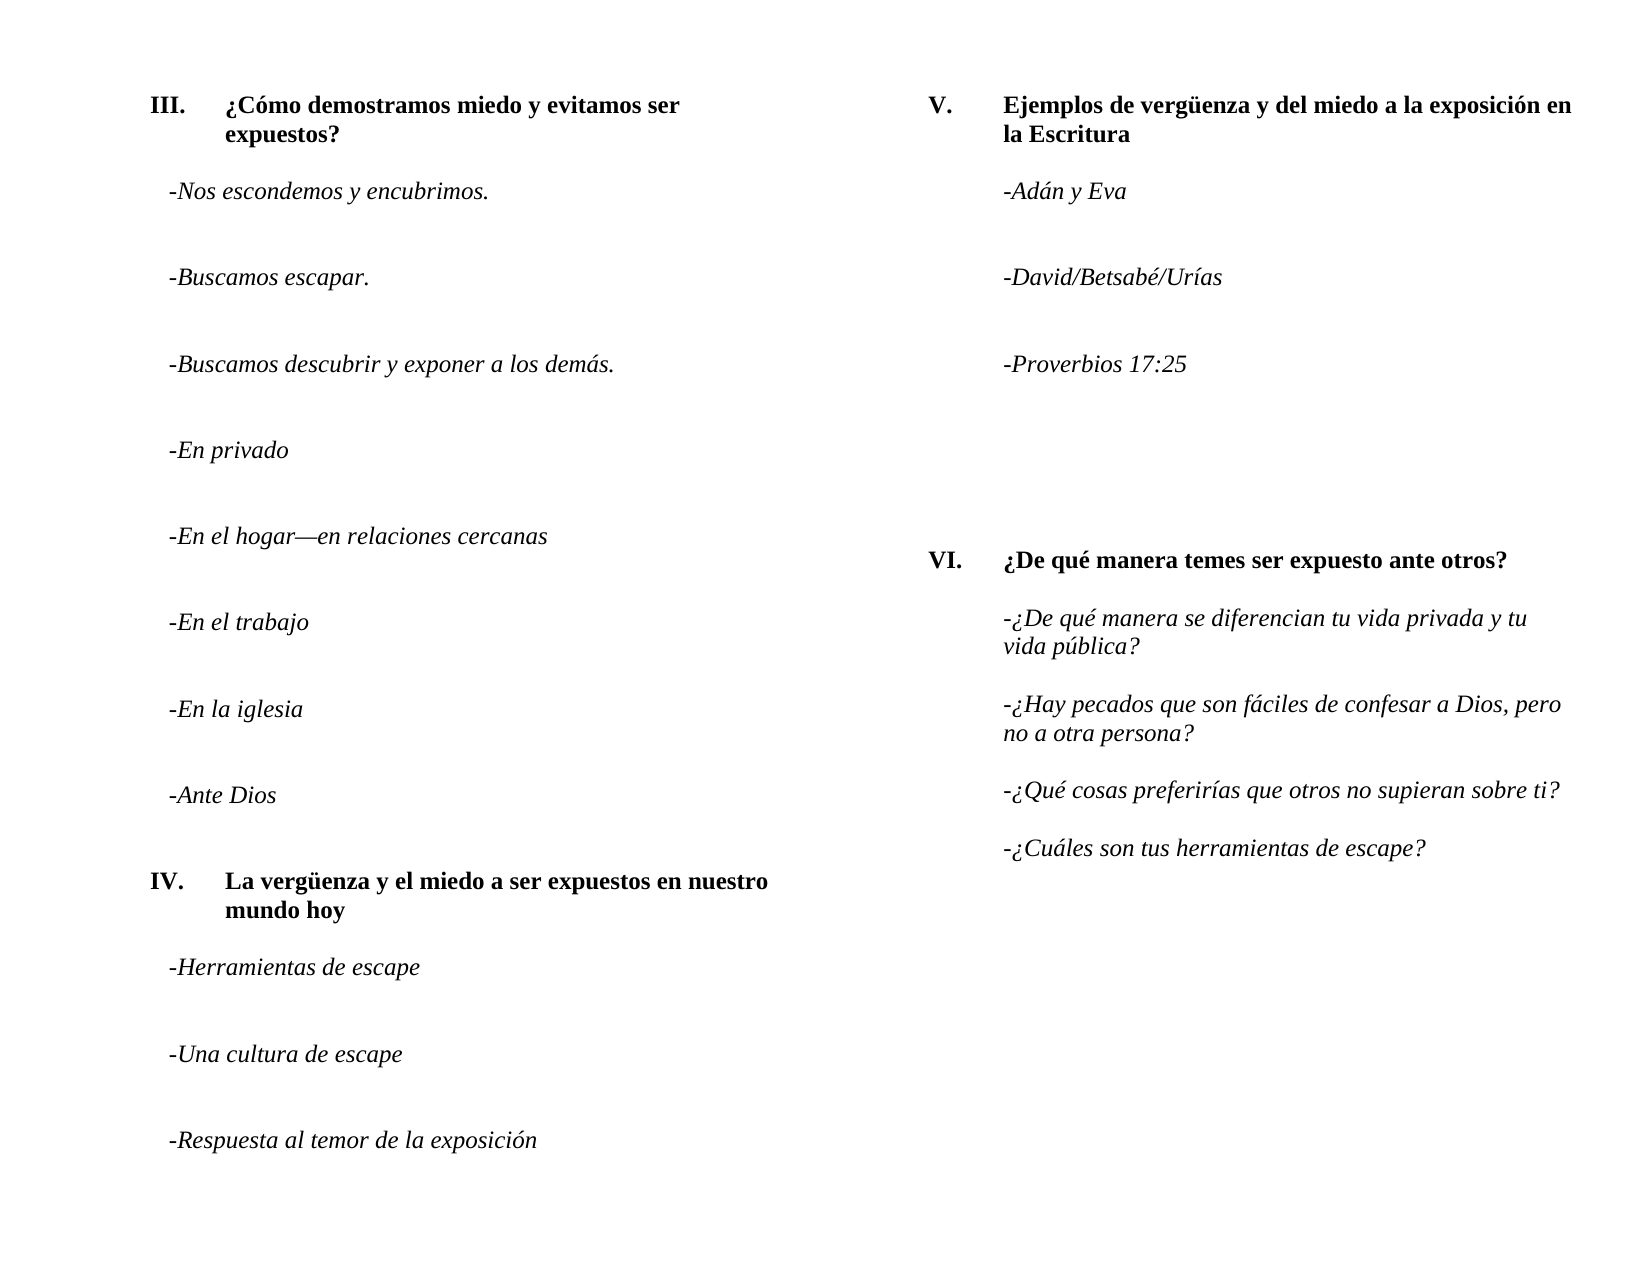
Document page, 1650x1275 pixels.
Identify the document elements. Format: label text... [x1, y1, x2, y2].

text -Nos escondemos y encubrimos. [169, 176, 797, 205]
text -¿Hay pecados que son fáciles de confesar a Dios, pero no a otra persona? [1003, 689, 1575, 747]
text -En la iglesia [169, 694, 797, 722]
list Ejemplos de vergüenza y del miedo a la exposición en la Escritura [928, 90, 1575, 147]
text -En privado [169, 435, 797, 464]
text -Buscamos escapar. [169, 262, 797, 291]
text -¿Cuáles son tus herramientas de escape? [1003, 833, 1575, 862]
list La vergüenza y el miedo a ser expuestos en nuestro mundo hoy [150, 866, 797, 924]
text -En el hogar—en relaciones cercanas [169, 521, 797, 550]
text -Herramientas de escape [112, 952, 797, 981]
text -Respuesta al temor de la exposición [169, 1125, 797, 1154]
text -Una cultura de escape [169, 1039, 797, 1067]
text -¿Qué cosas preferirías que otros no supieran sobre ti? [1003, 775, 1575, 804]
text -David/Betsabé/Urías [1003, 262, 1575, 291]
text -Proverbios 17:25 [1003, 349, 1575, 377]
text -Buscamos descubrir y exponer a los demás. [169, 349, 797, 377]
list ¿Cómo demostramos miedo y evitamos ser expuestos? [150, 90, 797, 147]
text -Adán y Eva [1003, 176, 1575, 205]
list ¿De qué manera temes ser expuesto ante otros? [928, 545, 1575, 574]
text -¿De qué manera se diferencian tu vida privada y tu vida pública? [1003, 603, 1575, 660]
text -En el trabajo [169, 607, 797, 636]
text -Ante Dios [112, 780, 797, 809]
